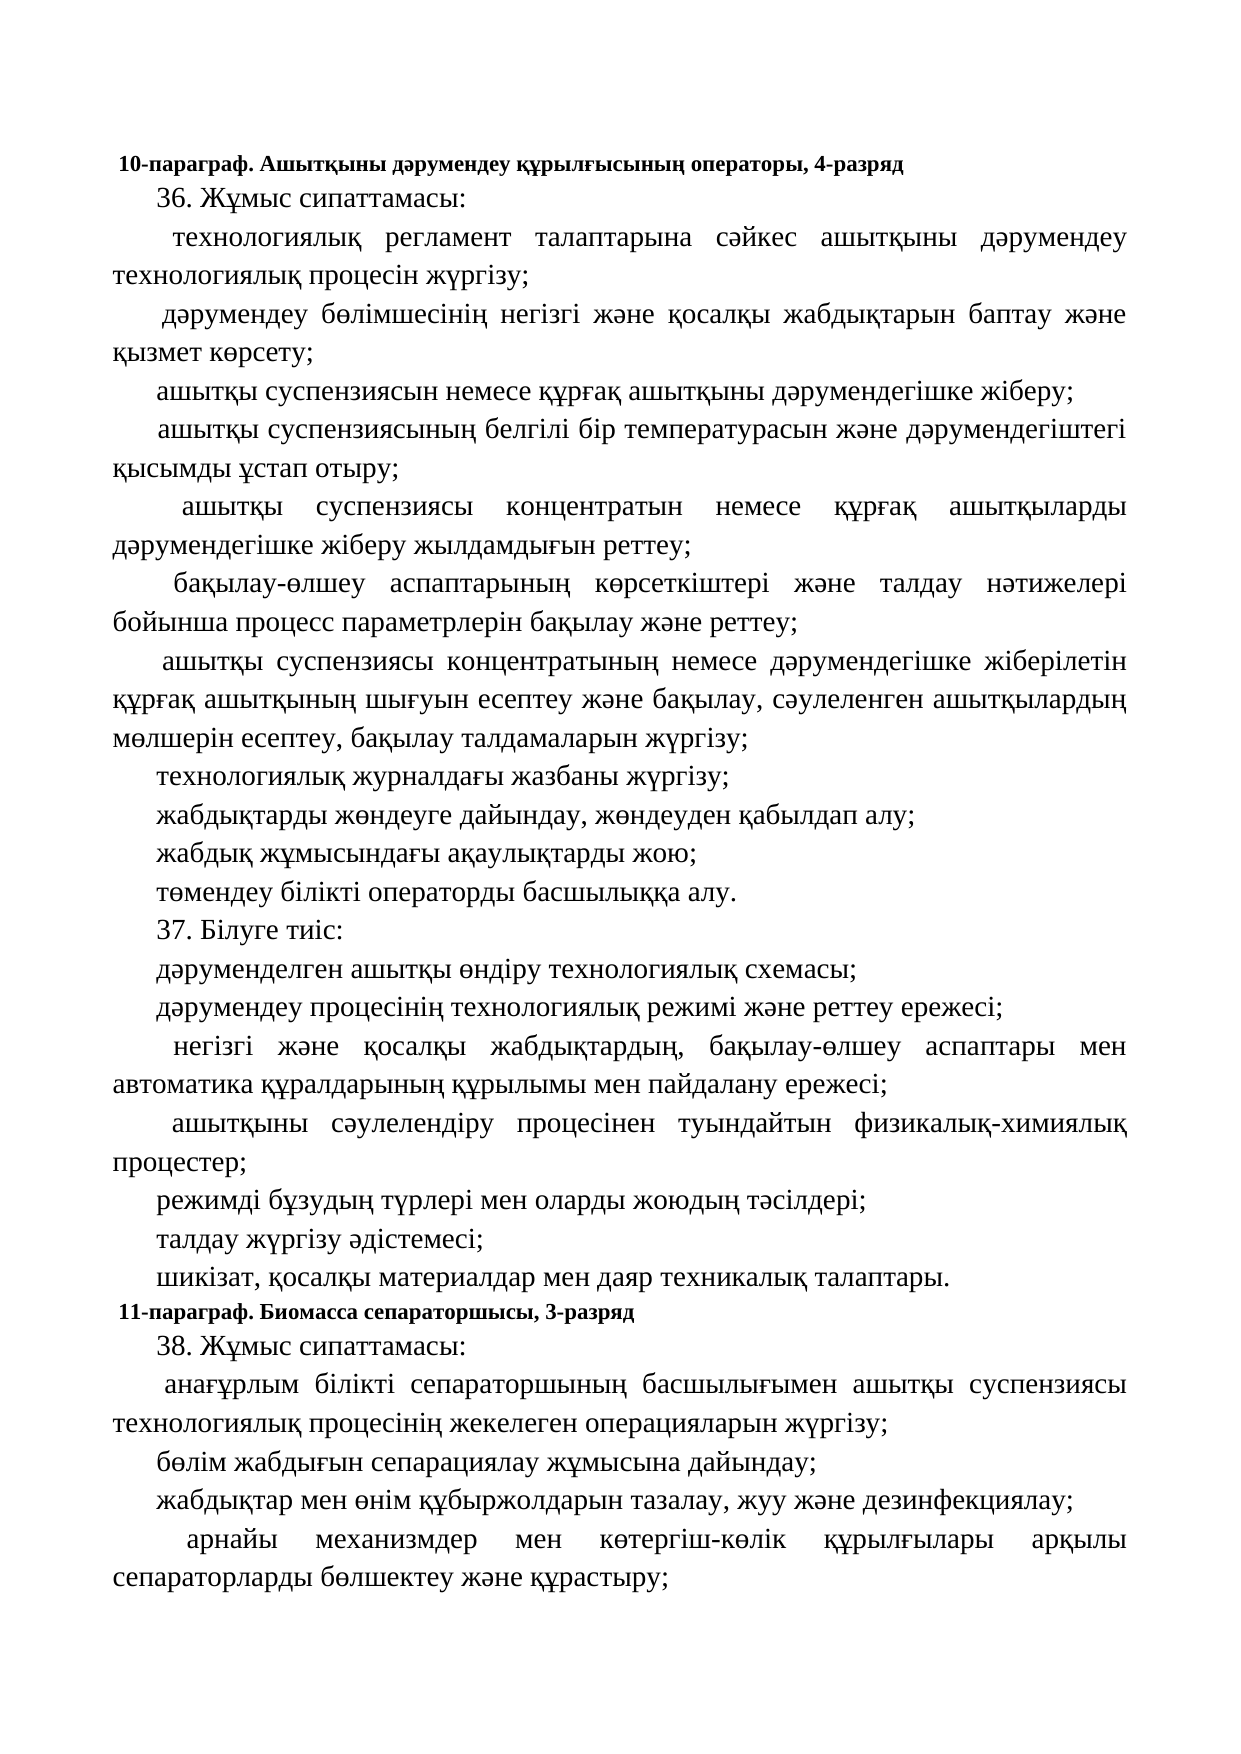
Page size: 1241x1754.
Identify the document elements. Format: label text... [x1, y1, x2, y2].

text 38. Жұмыс сипаттамасы: [112, 1328, 1128, 1362]
text жабдық жұмысындағы ақаулықтарды жою; [112, 835, 1128, 869]
text бөлім жабдығын сепарациялау жұмысына дайындау; [112, 1444, 1128, 1477]
text 10-параграф. Ашытқыны дәрумендеу құрылғысының операторы, 4-разряд [112, 150, 1128, 176]
text ашытқы суспензиясы концентратын немесе құрғақ ашытқыларды дәрумендегішке жіберу жылдамдығын реттеу; [112, 488, 1128, 561]
text дәруменделген ашытқы өндіру технологиялық схемасы; [112, 951, 1128, 984]
text талдау жүргізу әдістемесі; [112, 1221, 1128, 1254]
text технологиялық журналдағы жазбаны жүргізу; [112, 758, 1128, 792]
text негізгі және қосалқы жабдықтардың, бақылау-өлшеу аспаптары мен автоматика құралдарының құрылымы мен пайдалану ережесі; [112, 1028, 1128, 1100]
text ашытқыны сәулелендіру процесінен туындайтын физикалық-химиялық процестер; [112, 1105, 1128, 1177]
text 37. Білуге тиіс: [112, 912, 1128, 946]
text шикізат, қосалқы материалдар мен даяр техникалық талаптары. [112, 1259, 1128, 1293]
text арнайы механизмдер мен көтергіш-көлік құрылғылары арқылы сепараторларды бөлшектеу және құрастыру; [112, 1521, 1128, 1593]
text дәрумендеу бөлімшесінің негізгі және қосалқы жабдықтарын баптау және қызмет көрсету; [112, 296, 1128, 368]
text ашытқы суспензиясын немесе құрғақ ашытқыны дәрумендегішке жіберу; [112, 373, 1128, 406]
text анағұрлым білікті сепараторшының басшылығымен ашытқы суспензиясы технологиялық процесінің жекелеген операцияларын жүргізу; [112, 1367, 1128, 1439]
text дәрумендеу процесінің технологиялық режимі және реттеу ережесі; [112, 989, 1128, 1023]
text 11-параграф. Биомасса сепараторшысы, 3-разряд [112, 1298, 1128, 1324]
text ашытқы суспензиясының белгілі бір температурасын және дәрумендегіштегі қысымды ұстап отыру; [112, 411, 1128, 483]
text ашытқы суспензиясы концентратының немесе дәрумендегішке жіберілетін құрғақ ашытқының шығуын есептеу және бақылау, сәулеленген ашытқылардың мөлшерін есептеу, бақылау талдамаларын жүргізу; [112, 643, 1128, 753]
text бақылау-өлшеу аспаптарының көрсеткіштері және талдау нәтижелері бойынша процесс параметрлерін бақылау және реттеу; [112, 566, 1128, 638]
text режимді бұзудың түрлері мен оларды жоюдың тәсілдері; [112, 1182, 1128, 1216]
text төмендеу білікті операторды басшылыққа алу. [112, 874, 1128, 907]
text 36. Жұмыс сипаттамасы: [112, 180, 1128, 214]
text технологиялық регламент талаптарына сәйкес ашытқыны дәрумендеу технологиялық процесін жүргізу; [112, 219, 1128, 291]
text жабдықтарды жөндеуге дайындау, жөндеуден қабылдап алу; [112, 797, 1128, 830]
text жабдықтар мен өнім құбыржолдарын тазалау, жуу және дезинфекциялау; [112, 1482, 1128, 1516]
